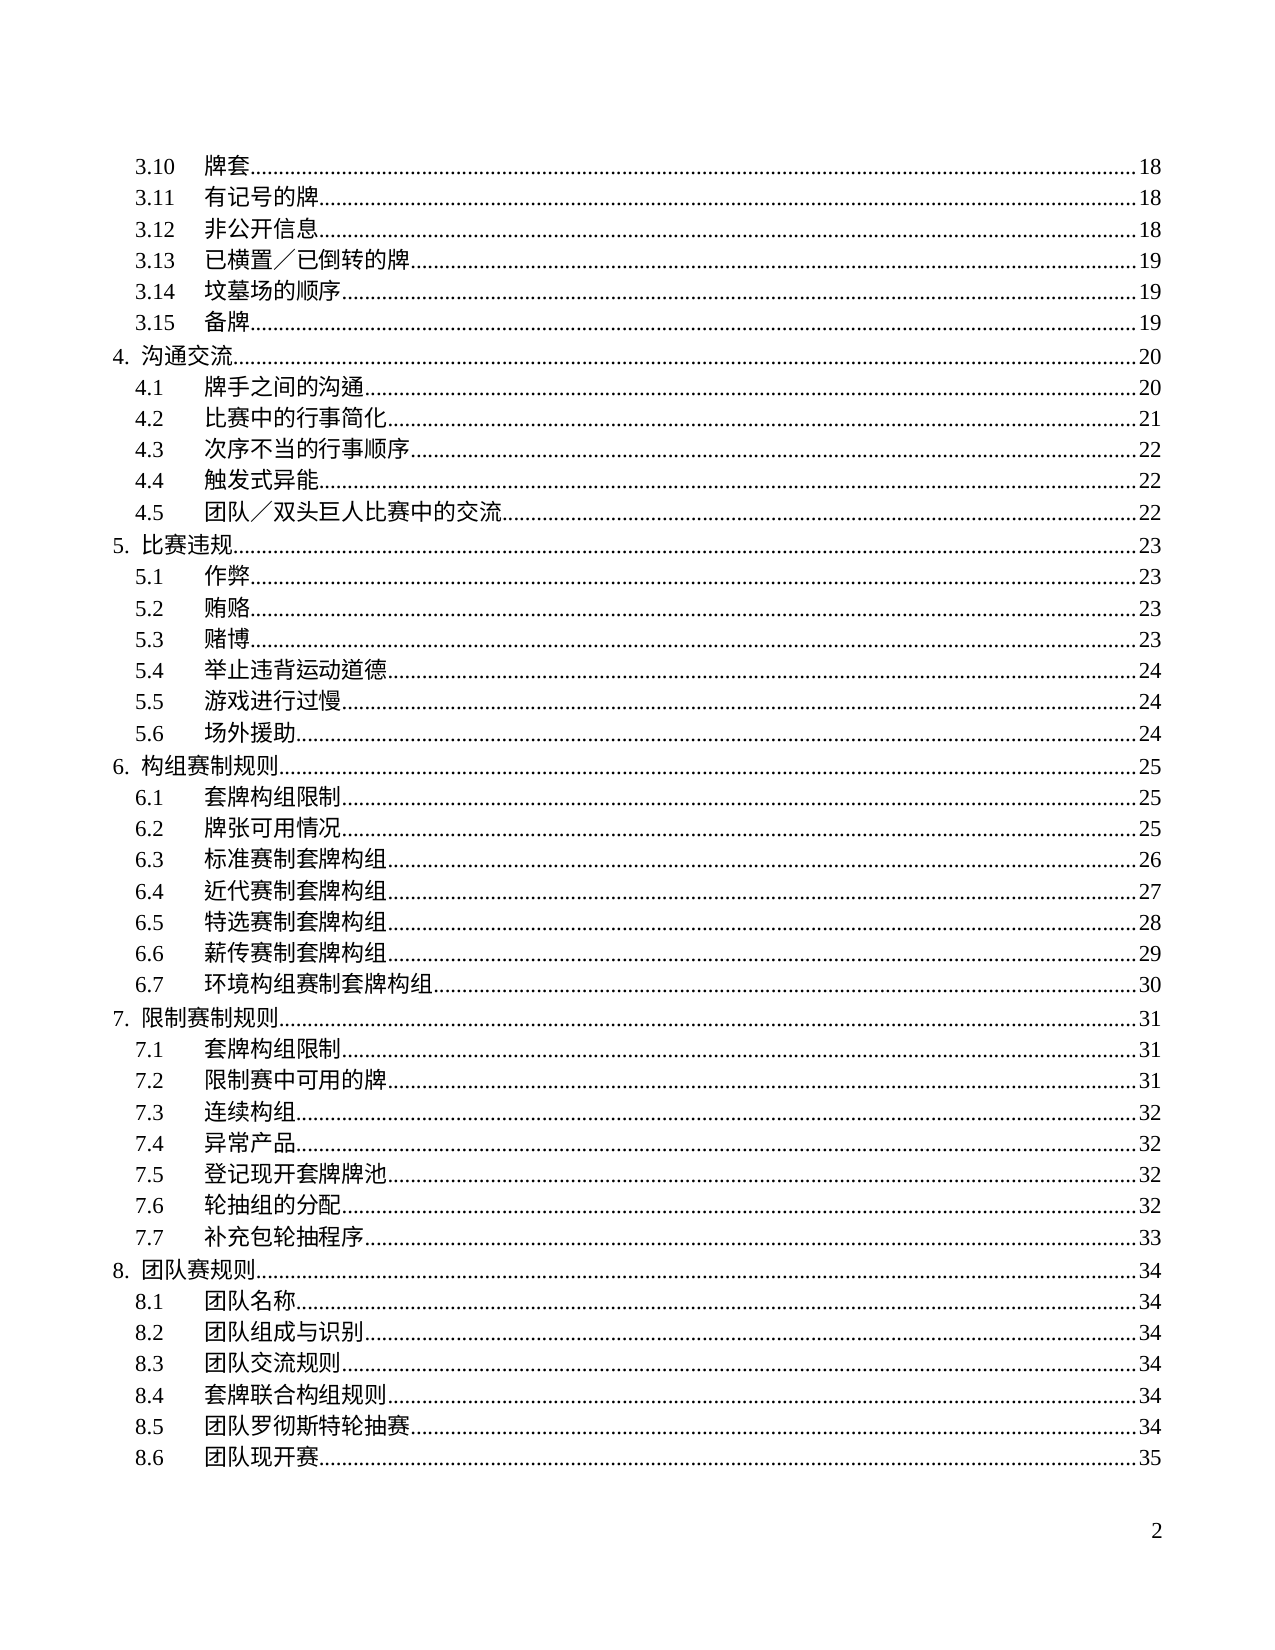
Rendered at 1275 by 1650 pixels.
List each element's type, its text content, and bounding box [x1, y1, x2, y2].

text 8.3 团队交流规则 34 [135, 1347, 1162, 1379]
text 7.5 登记现开套牌牌池 32 [135, 1158, 1162, 1189]
text 7.1 套牌构组限制 31 [135, 1033, 1162, 1064]
text 7.2 限制赛中可用的牌 31 [135, 1064, 1162, 1095]
text 8.4 套牌联合构组规则 34 [135, 1379, 1162, 1410]
text 6.1 套牌构组限制 25 [135, 781, 1162, 812]
text 4.5 团队／双头巨人比赛中的交流 22 [135, 496, 1162, 527]
text 7.6 轮抽组的分配 32 [135, 1189, 1162, 1220]
text 5.4 举止违背运动道德 24 [135, 654, 1162, 685]
text 6.7 环境构组赛制套牌构组 30 [135, 968, 1162, 1000]
text 8.6 团队现开赛 35 [135, 1441, 1162, 1472]
text 3.13 已横置／已倒转的牌 19 [135, 244, 1162, 275]
text 8.5 团队罗彻斯特轮抽赛 34 [135, 1410, 1162, 1441]
text 6.5 特选赛制套牌构组 28 [135, 906, 1162, 937]
text 3.10 牌套 18 [135, 150, 1162, 181]
text 4.1 牌手之间的沟通 20 [135, 371, 1162, 402]
text 8. 团队赛规则 34 [112, 1252, 1162, 1285]
text 6.2 牌张可用情况 25 [135, 812, 1162, 843]
text 5.6 场外援助 24 [135, 716, 1162, 748]
text 7. 限制赛制规则 31 [112, 1000, 1162, 1033]
text 5.1 作弊 23 [135, 560, 1162, 591]
text 4.2 比赛中的行事简化 21 [135, 402, 1162, 433]
text 5.3 赌博 23 [135, 623, 1162, 654]
text 6.6 薪传赛制套牌构组 29 [135, 937, 1162, 968]
text 6. 构组赛制规则 25 [112, 748, 1162, 781]
text 4.4 触发式异能 22 [135, 464, 1162, 496]
text 3.14 坟墓场的顺序 19 [135, 275, 1162, 306]
text 3.11 有记号的牌 18 [135, 181, 1162, 212]
text 3.15 备牌 19 [135, 306, 1162, 337]
text 6.4 近代赛制套牌构组 27 [135, 875, 1162, 906]
text 7.4 异常产品 32 [135, 1127, 1162, 1158]
text 7.3 连续构组 32 [135, 1095, 1162, 1127]
text 6.3 标准赛制套牌构组 26 [135, 843, 1162, 875]
text 5.2 贿赂 23 [135, 591, 1162, 623]
text 4.3 次序不当的行事顺序 22 [135, 433, 1162, 464]
text 8.2 团队组成与识别 34 [135, 1316, 1162, 1347]
text 4. 沟通交流 20 [112, 337, 1162, 371]
text 7.7 补充包轮抽程序 33 [135, 1220, 1162, 1252]
text 3.12 非公开信息 18 [135, 212, 1162, 244]
text 5.5 游戏进行过慢 24 [135, 685, 1162, 716]
text 8.1 团队名称 34 [135, 1285, 1162, 1316]
text 5. 比赛违规 23 [112, 527, 1162, 560]
